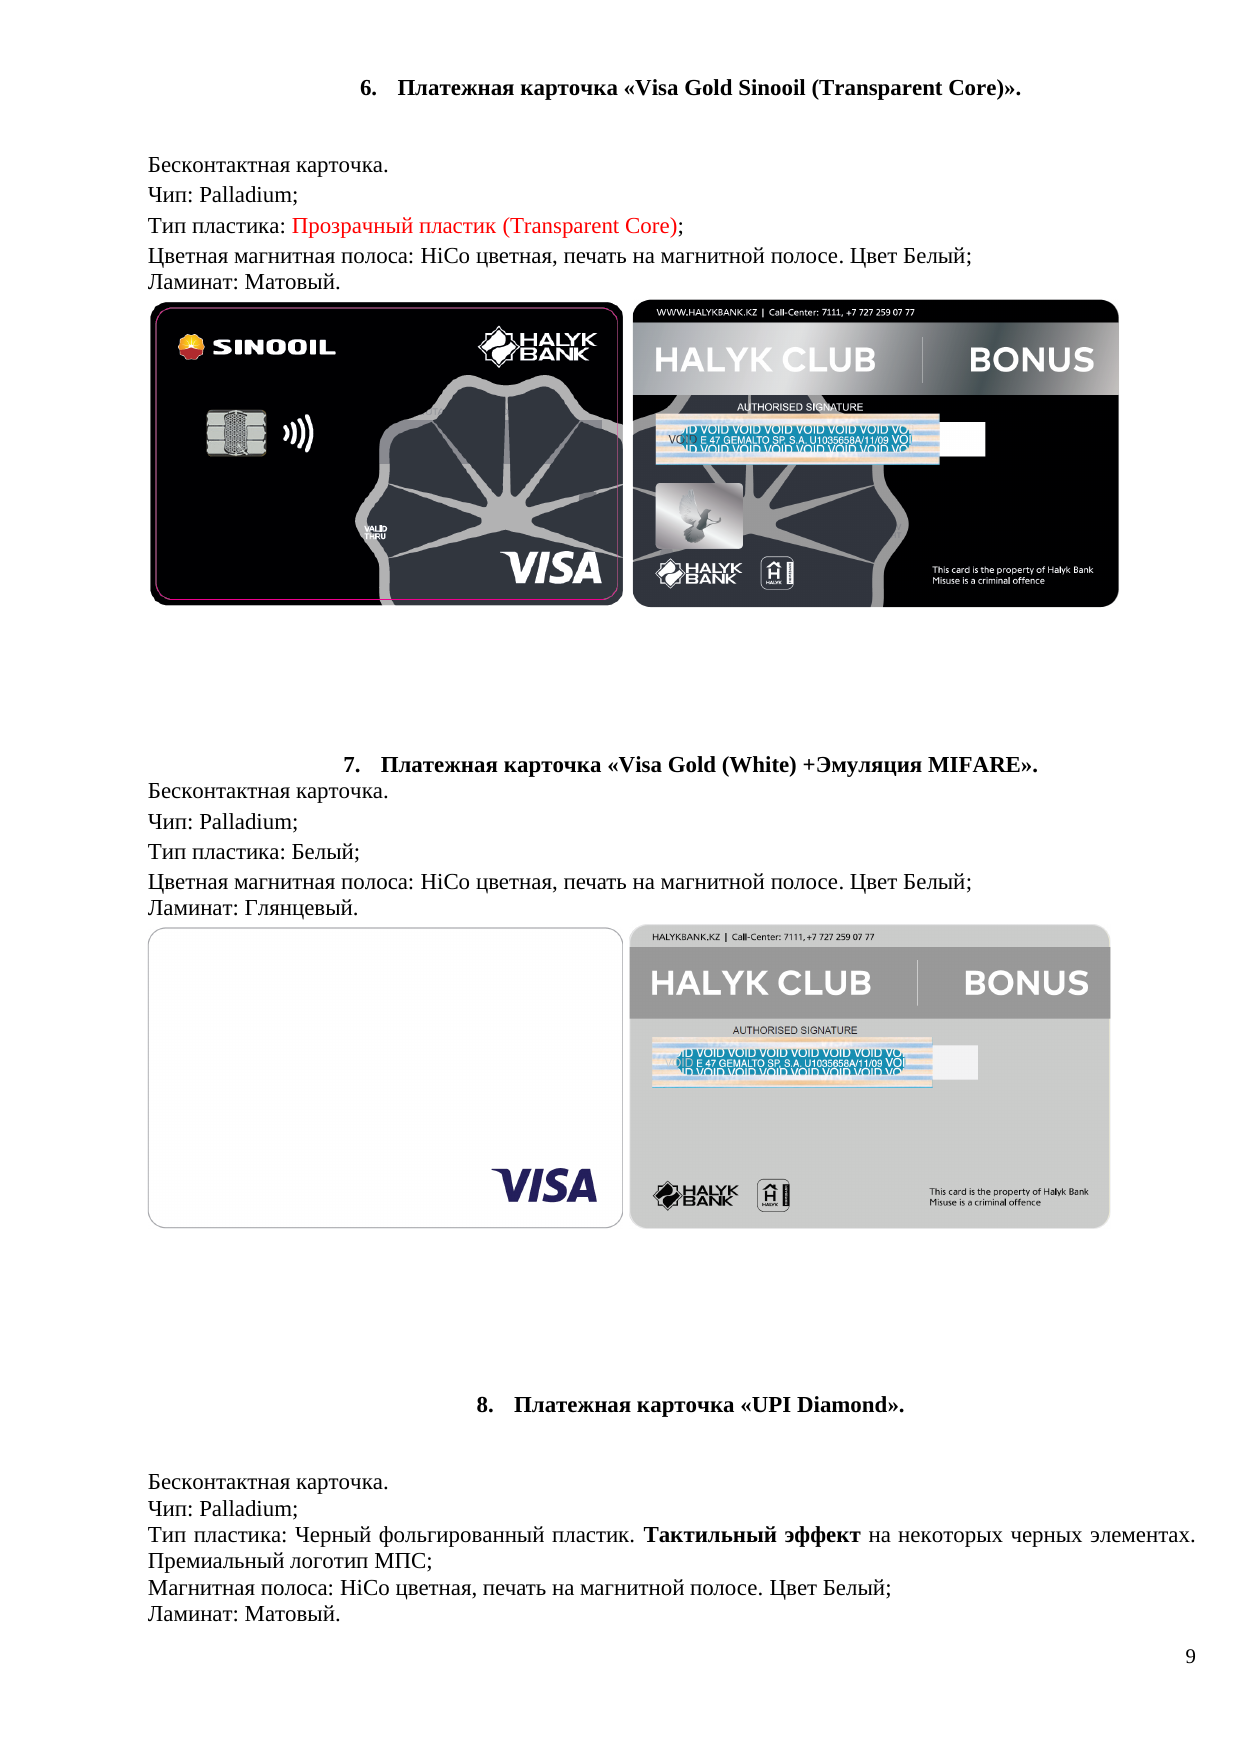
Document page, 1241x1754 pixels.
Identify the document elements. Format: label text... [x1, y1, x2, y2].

text Чип: Palladium; [148, 808, 1196, 834]
picture [629, 924, 1111, 1229]
text Цветная магнитная полоса: HiCo цветная, печать на магнитной полосе. Цвет Белый; [148, 242, 1196, 268]
list Платежная карточка «Visa Gold Sinooil (Transparent Core)». [185, 74, 1196, 100]
text Магнитная полоса: HiCo цветная, печать на магнитной полосе. Цвет Белый; [148, 1574, 1196, 1600]
text Чип: Palladium; [148, 1495, 1196, 1521]
list Платежная карточка «Visa Gold (White) +Эмуляция MIFARE». [185, 751, 1196, 777]
text Тип пластика: Черный фольгированный пластик. Тактильный эффект на некоторых черных элементах. Премиальный логотип МПС; [148, 1521, 1196, 1574]
list Платежная карточка «UPI Diamond». [185, 1391, 1196, 1417]
text Бесконтактная карточка. [148, 1468, 1196, 1495]
text Бесконтактная карточка. [148, 151, 1196, 178]
picture [147, 298, 627, 608]
text Ламинат: Матовый. [148, 268, 1196, 294]
text Цветная магнитная полоса: HiCo цветная, печать на магнитной полосе. Цвет Белый; [148, 868, 1196, 894]
text Тип пластика: Белый; [148, 838, 1196, 864]
text Чип: Palladium; [148, 181, 1196, 208]
text Ламинат: Глянцевый. [148, 894, 1196, 921]
text Ламинат: Матовый. [148, 1600, 1196, 1626]
text Бесконтактная карточка. [148, 777, 1196, 804]
picture [632, 299, 1120, 608]
picture [147, 927, 623, 1229]
text Тип пластика: Прозрачный пластик (Transparent Core); [148, 212, 1196, 238]
